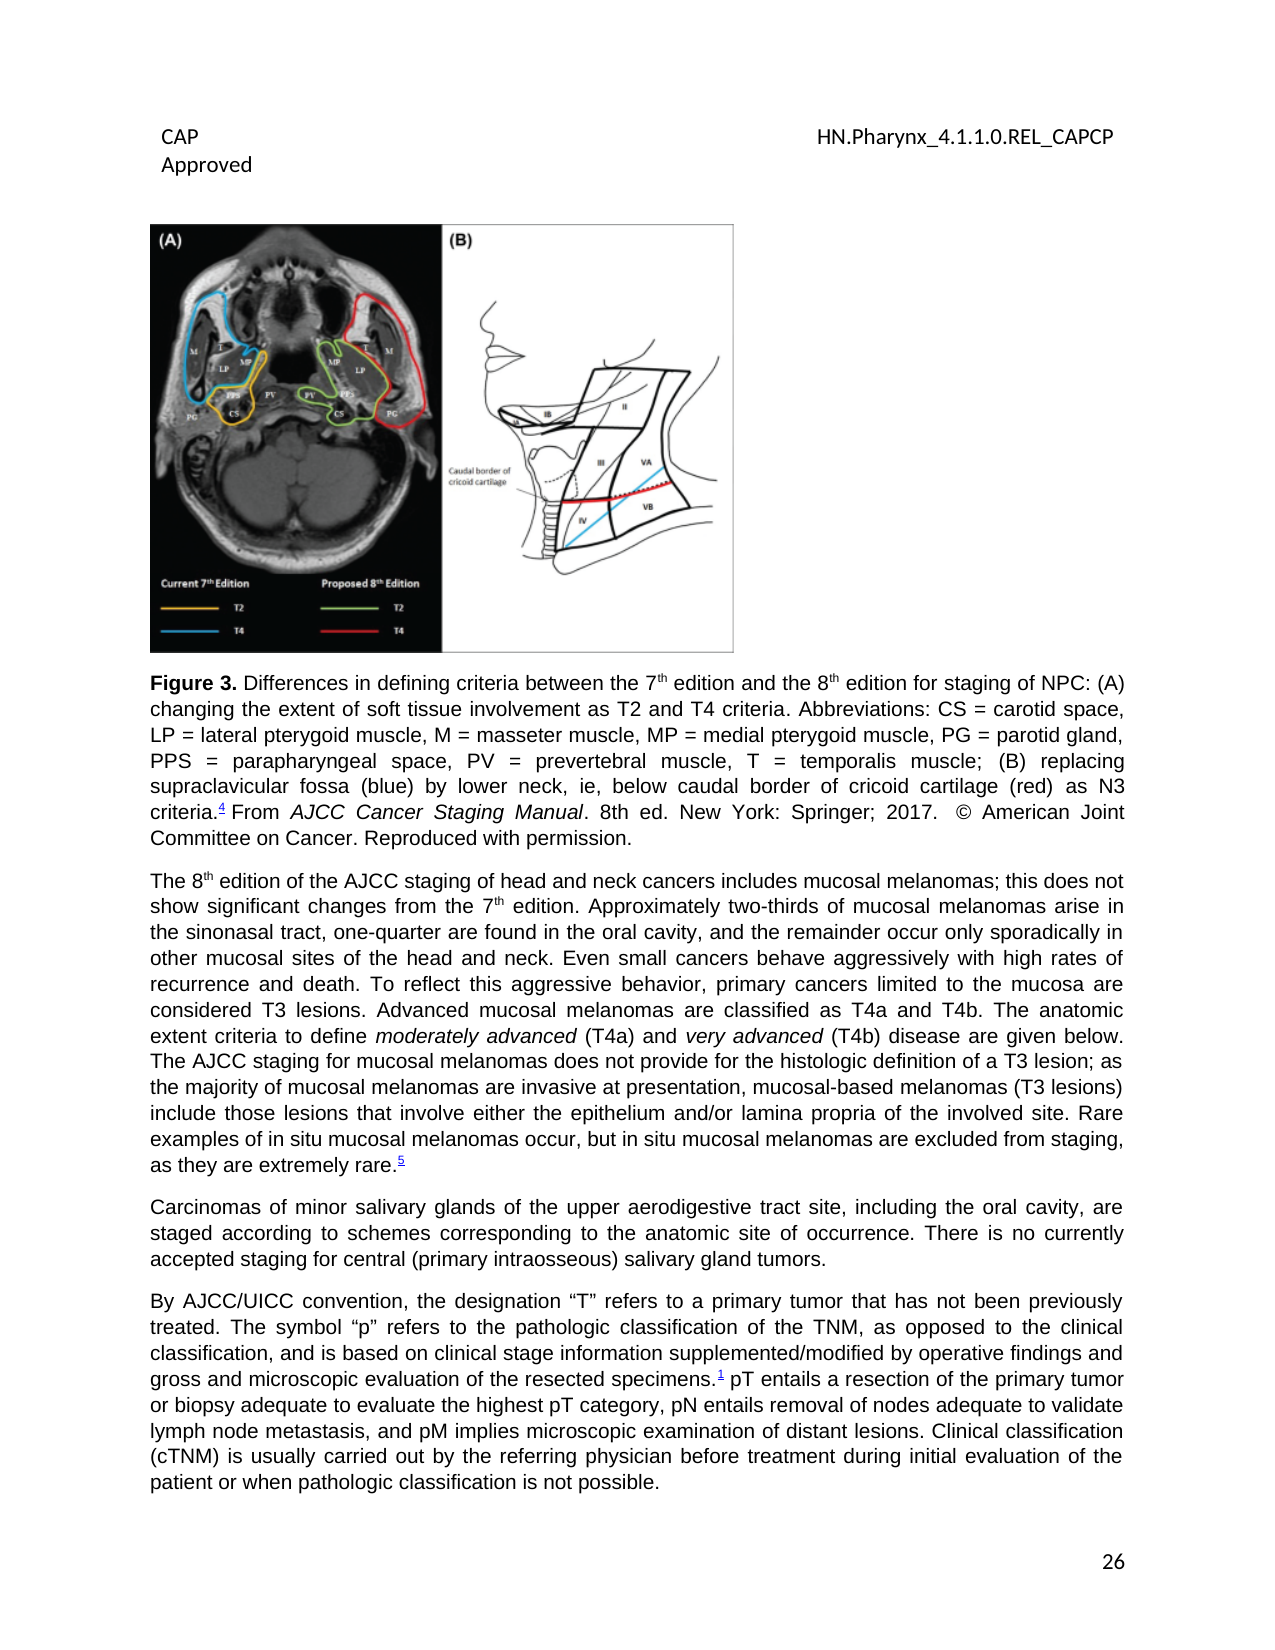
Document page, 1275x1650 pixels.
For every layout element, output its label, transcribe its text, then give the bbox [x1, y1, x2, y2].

picture [150, 224, 734, 653]
text Figure 3. Differences in defining criteria between the 7th edition and the 8th edition for staging of NPC: (A) changing the extent of soft tissue involvement as T2 and T4 criteria. Abbreviations: CS = carotid space, LP = lateral pterygoid muscle, M = masseter muscle, MP = medial pterygoid muscle, PG = parotid gland, PPS = parapharyngeal space, PV = prevertebral muscle, T = temporalis muscle; (B) replacing supraclavicular fossa (blue) by lower neck, ie, below caudal border of cricoid cartilage (red) as N3 criteria.4 From AJCC Cancer Staging Manual. 8th ed. New York: Springer; 2017. © American Joint Committee on Cancer. Reproduced with permission. [150, 671, 1125, 850]
text The 8th edition of the AJCC staging of head and neck cancers includes mucosal melanomas; this does not show significant changes from the 7th edition. Approximately two-thirds of mucosal melanomas arise in the sinonasal tract, one-quarter are found in the oral cavity, and the remainder occur only sporadically in other mucosal sites of the head and neck. Even small cancers behave aggressively with high rates of recurrence and death. To reflect this aggressive behavior, primary cancers limited to the mucosa are considered T3 lesions. Advanced mucosal melanomas are classified as T4a and T4b. The anatomic extent criteria to define moderately advanced (T4a) and very advanced (T4b) disease are given below. The AJCC staging for mucosal melanomas does not provide for the histologic definition of a T3 lesion; as the majority of mucosal melanomas are invasive at presentation, mucosal-based melanomas (T3 lesions) include those lesions that involve either the epithelium and/or lamina propria of the involved site. Rare examples of in situ mucosal melanomas occur, but in situ mucosal melanomas are excluded from staging, as they are extremely rare.5 [150, 868, 1125, 1177]
text Carcinomas of minor salivary glands of the upper aerodigestive tract site, including the oral cavity, are staged according to schemes corresponding to the anatomic site of occurrence. There is no currently accepted staging for central (primary intraosseous) salivary gland tumors. [150, 1195, 1125, 1271]
text By AJCC/UICC convention, the designation “T” refers to a primary tumor that has not been previously treated. The symbol “p” refers to the pathologic classification of the TNM, as opposed to the clinical classification, and is based on clinical stage information supplemented/modified by operative findings and gross and microscopic evaluation of the resected specimens.1 pT entails a resection of the primary tumor or biopsy adequate to evaluate the highest pT category, pN entails removal of nodes adequate to validate lymph node metastasis, and pM implies microscopic examination of distant lesions. Clinical classification (cTNM) is usually carried out by the referring physician before treatment during initial evaluation of the patient or when pathologic classification is not possible. [150, 1289, 1125, 1494]
